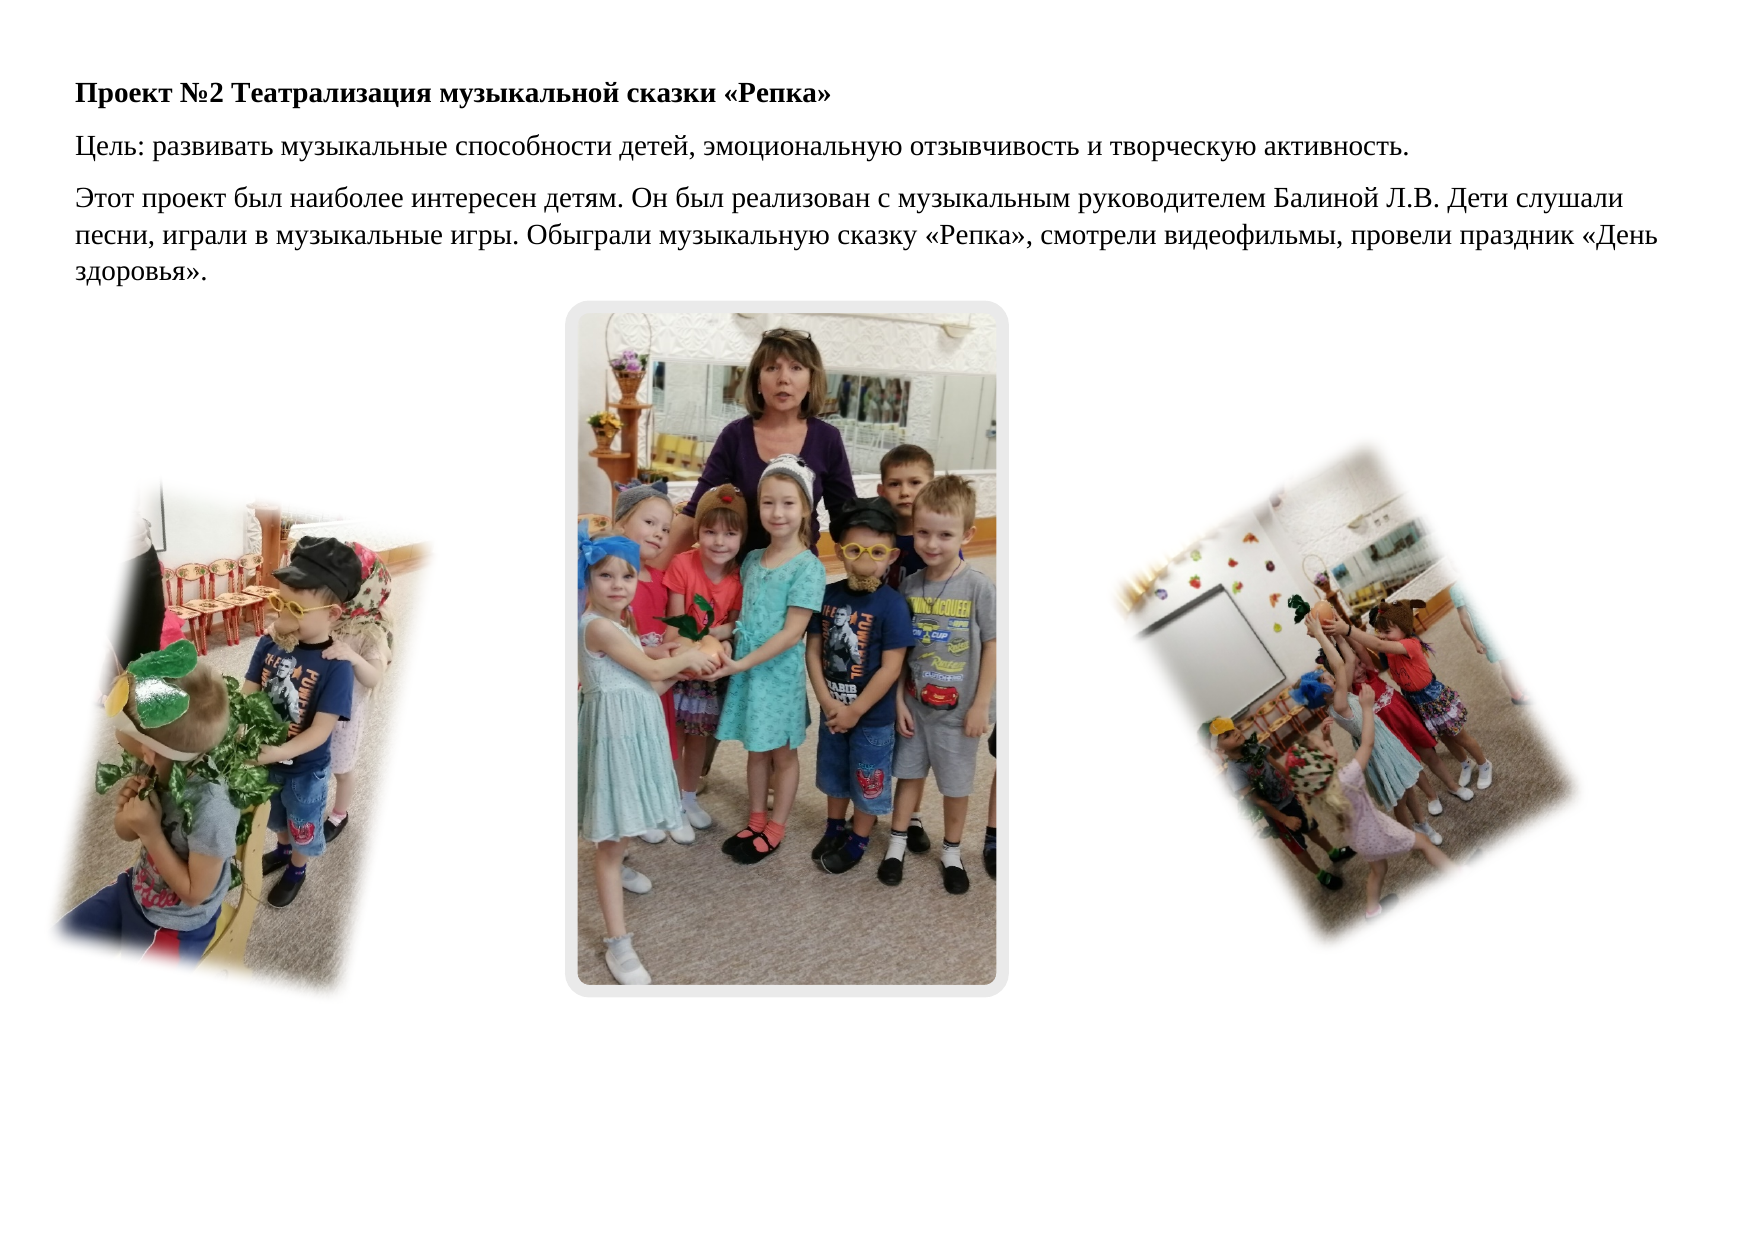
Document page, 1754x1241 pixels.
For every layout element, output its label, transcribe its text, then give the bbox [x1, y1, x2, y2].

picture [75, 505, 409, 973]
text Цель: развивать музыкальные способности детей, эмоциональную отзывчивость и творческую активность. [75, 128, 1679, 161]
picture [578, 314, 996, 984]
picture [1140, 466, 1555, 921]
text Проект №2 Театрализация музыкальной сказки «Репка» [75, 75, 1679, 108]
text Этот проект был наиболее интересен детям. Он был реализован с музыкальным руководителем Балиной Л.В. Дети слушали песни, играли в музыкальные игры. Обыграли музыкальную сказку «Репка», смотрели видеофильмы, провели праздник «День здоровья». [75, 181, 1679, 286]
